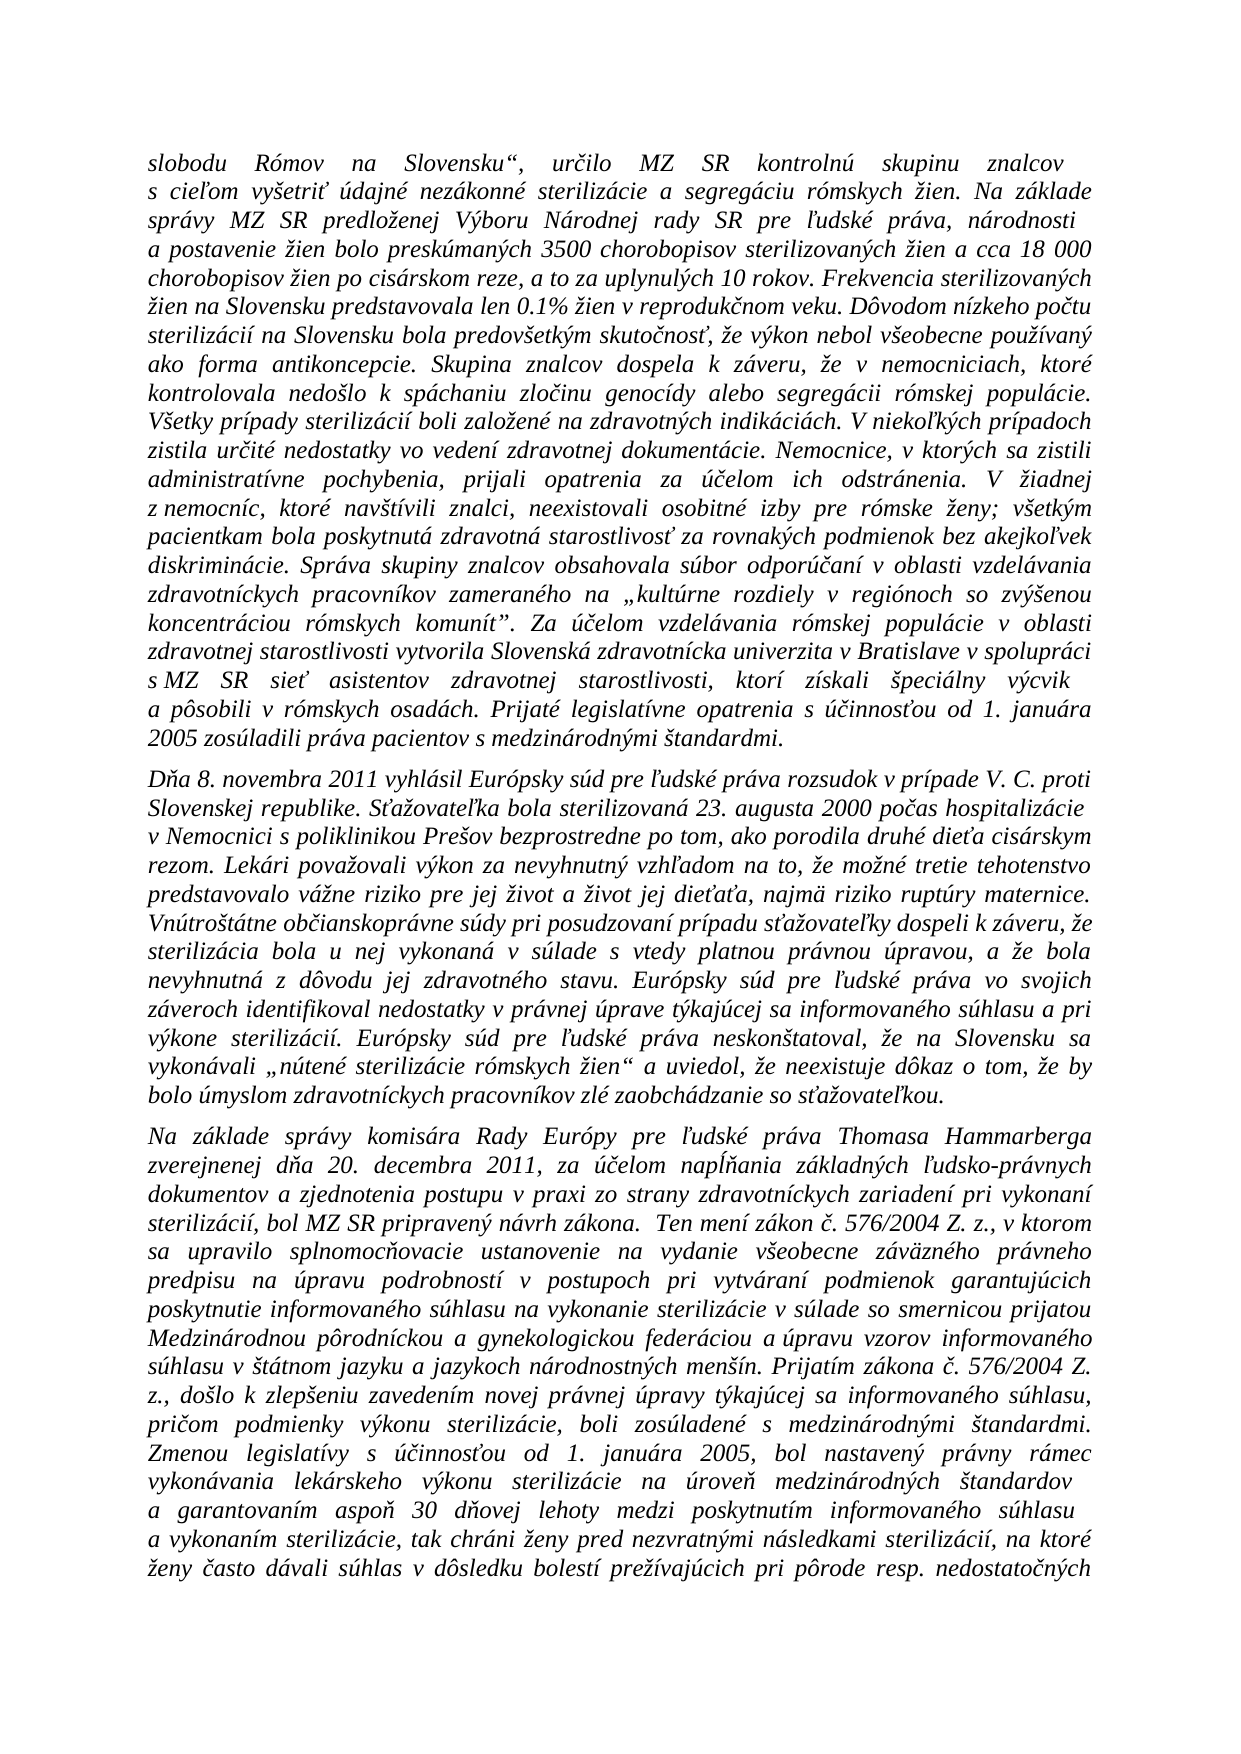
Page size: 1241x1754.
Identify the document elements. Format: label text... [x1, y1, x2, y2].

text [148, 1121, 1093, 1581]
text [148, 148, 1093, 751]
text Dňa 8. novembra 2011 vyhlásil Európsky súd pre ľudské práva rozsudok v prípade V. C. proti Slovenskej republike. Sťažovateľka bola sterilizovaná 23. augusta 2000 počas hospitalizácie v Nemocnici s poliklinikou Prešov bezprostredne po tom, ako porodila druhé dieťa cisárskym rezom. Lekári považovali výkon za nevyhnutný vzhľadom na to, že možné tretie tehotenstvo predstavovalo vážne riziko pre jej život a život jej dieťaťa, najmä riziko ruptúry maternice. Vnútroštátne občianskoprávne súdy pri posudzovaní prípadu sťažovateľky dospeli k záveru, že sterilizácia bola u nej vykonaná v súlade s vtedy platnou právnou úpravou, a že bola nevyhnutná z dôvodu jej zdravotného stavu. Európsky súd pre ľudské práva vo svojich záveroch identifikoval nedostatky v právnej úprave týkajúcej sa informovaného súhlasu a pri výkone sterilizácií. Európsky súd pre ľudské práva neskonštatoval, že na Slovensku sa vykonávali „nútené sterilizácie rómskych žien“ a uviedol, že neexistuje dôkaz o tom, že by bolo úmyslom zdravotníckych pracovníkov zlé zaobchádzanie so sťažovateľkou. [148, 764, 1093, 1109]
